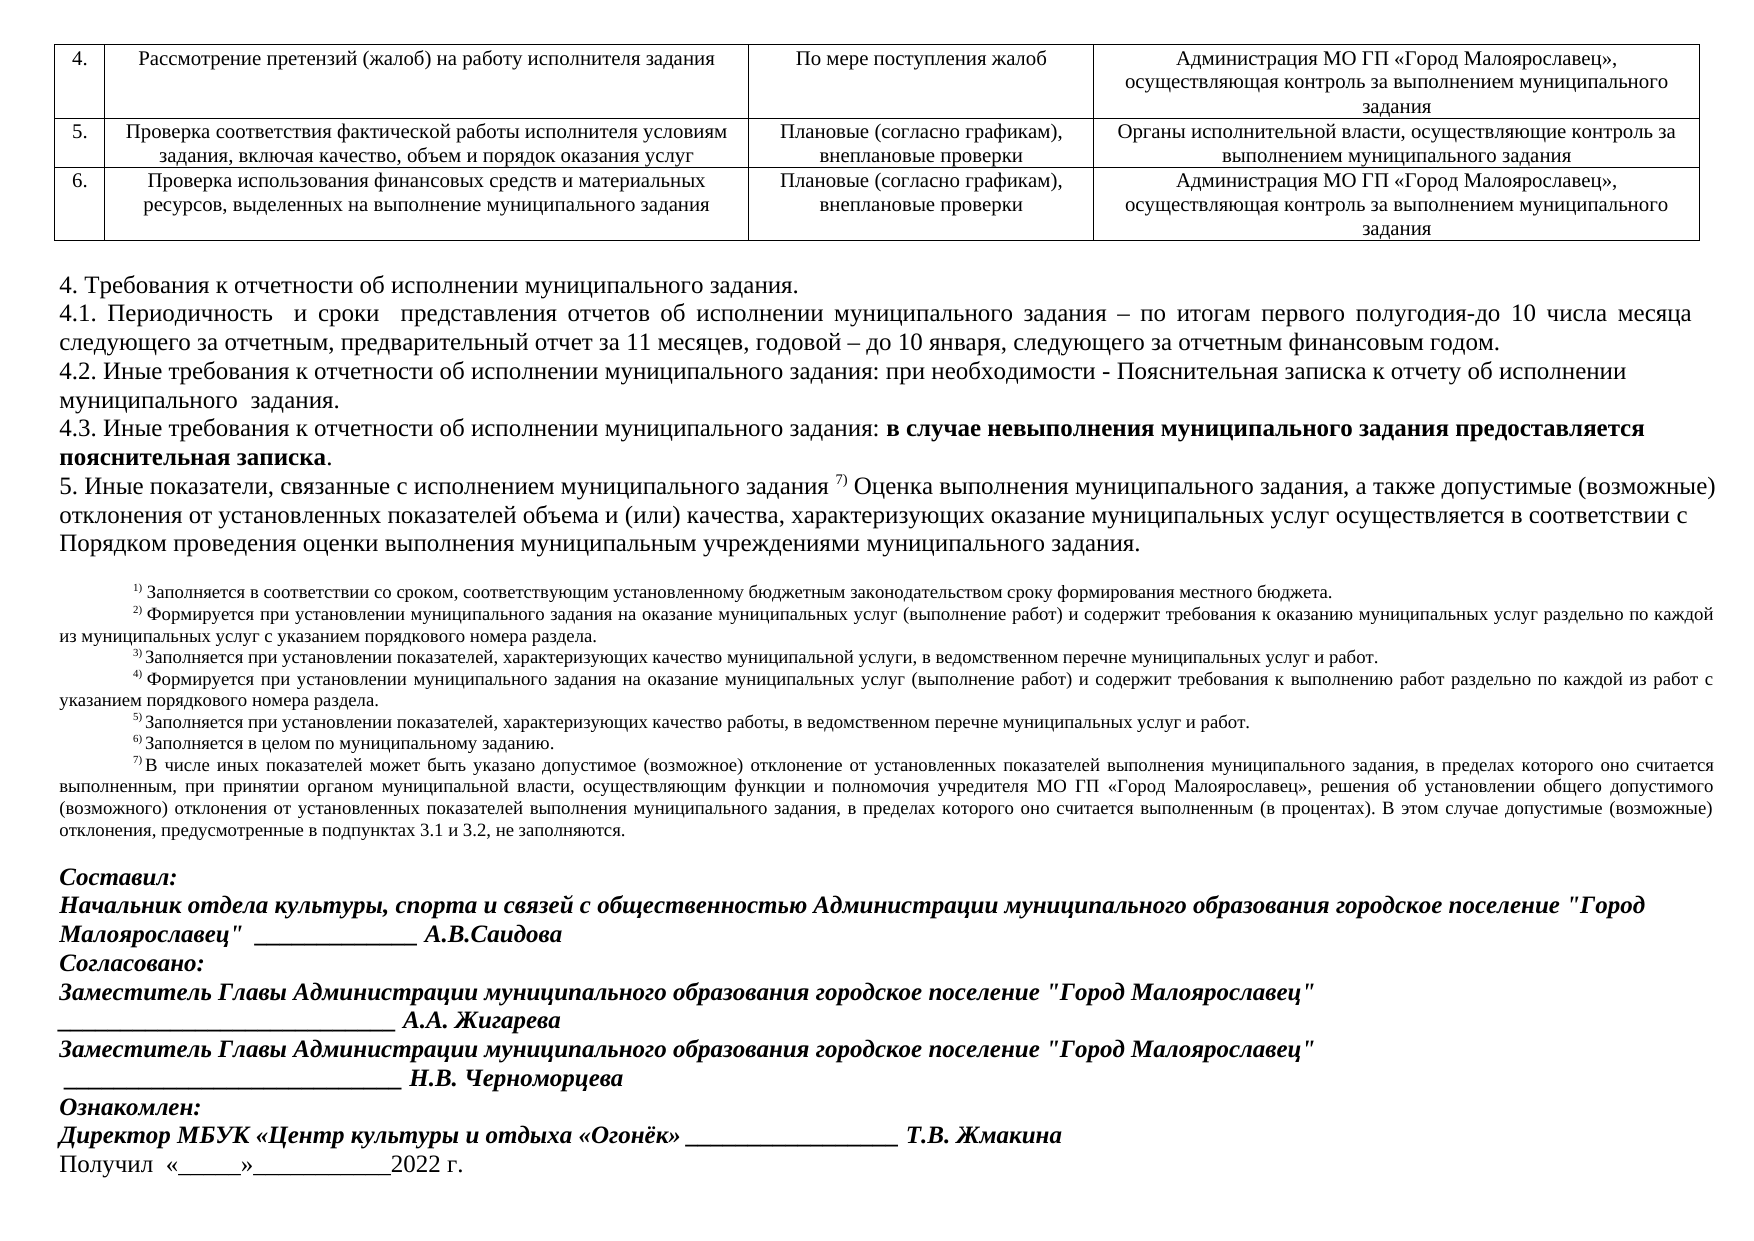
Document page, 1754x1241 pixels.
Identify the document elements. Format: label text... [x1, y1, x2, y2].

text 5. Иные показатели, связанные с исполнением муниципального задания 7) Оценка выполнения муниципального задания, а также допустимые (возможные) отклонения от установленных показателей объема и (или) качества, характеризующих оказание муниципальных услуг осуществляется в соответствии с Порядком проведения оценки выполнения муниципальным учреждениями муниципального задания. [59, 471, 1745, 557]
text Получил «_____»___________2022 г. [59, 1149, 1695, 1178]
text 7) В числе иных показателей может быть указано допустимое (возможное) отклонение от установленных показателей выполнения муниципального задания, в пределах которого оно считается выполненным, при принятии органом муниципальной власти, осуществляющим функции и полномочия учредителя МО ГП «Город Малоярославец», решения об установлении общего допустимого (возможного) отклонения от установленных показателей выполнения муниципального задания, в пределах которого оно считается выполненным (в процентах). В этом случае допустимые (возможные) отклонения, предусмотренные в подпунктах 3.1 и 3.2, не заполняются. [59, 754, 1716, 840]
table_cell Рассмотрение претензий (жалоб) на работу исполнителя задания [105, 45, 748, 118]
text ___________________________ А.А. Жигарева [59, 1005, 1695, 1034]
table_cell 5. [55, 119, 104, 167]
table_cell По мере поступления жалоб [749, 45, 1093, 118]
text 4.2. Иные требования к отчетности об исполнении муниципального задания: при необходимости - Пояснительная записка к отчету об исполнении муниципального задания. [59, 356, 1695, 413]
text 2) Формируется при установлении муниципального задания на оказание муниципальных услуг (выполнение работ) и содержит требования к оказанию муниципальных услуг раздельно по каждой из муниципальных услуг с указанием порядкового номера раздела. [59, 603, 1716, 646]
text 3) Заполняется при установлении показателей, характеризующих качество муниципальной услуги, в ведомственном перечне муниципальных услуг и работ. [59, 646, 1716, 668]
text ___________________________ Н.В. Черноморцева Ознакомлен: [59, 1063, 1745, 1120]
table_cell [1094, 45, 1699, 118]
table_cell Органы исполнительной власти, осуществляющие контроль за выполнением муниципального задания [1094, 119, 1699, 167]
text 6) Заполняется в целом по муниципальному заданию. [59, 732, 1716, 754]
text 4) Формируется при установлении муниципального задания на оказание муниципальных услуг (выполнение работ) и содержит требования к выполнению работ раздельно по каждой из работ с указанием порядкового номера раздела. [59, 668, 1716, 711]
text Составил: Начальник отдела культуры, спорта и связей с общественностью Администрации муниципального образования городское поселение "Город Малоярославец" _____________ А.В.Саидова Согласовано: Заместитель Главы Администрации муниципального образования городское поселение "Город Малоярославец" [59, 862, 1695, 1005]
text Директор МБУК «Центр культуры и отдыха «Огонёк» _________________ Т.В. Жмакина [59, 1120, 1745, 1149]
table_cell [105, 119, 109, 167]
table_cell Проверка использования финансовых средств и материальных ресурсов, выделенных на выполнение муниципального задания [105, 168, 748, 240]
table_cell 4. [55, 45, 104, 118]
text Заместитель Главы Администрации муниципального образования городское поселение "Город Малоярославец" [59, 1034, 1745, 1063]
text 1) Заполняется в соответствии со сроком, соответствующим установленному бюджетным законодательством сроку формирования местного бюджета. [59, 581, 1716, 603]
table_cell Плановые (согласно графикам), внеплановые проверки [749, 168, 1093, 240]
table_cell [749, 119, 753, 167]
table_cell 6. [55, 168, 104, 240]
text 4. Требования к отчетности об исполнении муниципального задания. [59, 270, 1695, 298]
text 4.3. Иные требования к отчетности об исполнении муниципального задания: в случае невыполнения муниципального задания предоставляется пояснительная записка. [59, 413, 1695, 471]
text 5) Заполняется при установлении показателей, характеризующих качество работы, в ведомственном перечне муниципальных услуг и работ. [59, 711, 1716, 732]
text 4.1. Периодичность и сроки представления отчетов об исполнении муниципального задания – по итогам первого полугодия-до 10 числа месяца следующего за отчетным, предварительный отчет за 11 месяцев, годовой – до 10 января, следующего за отчетным финансовым годом. [59, 298, 1695, 356]
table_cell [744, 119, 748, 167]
table_cell Администрация МО ГП «Город Малоярославец», осуществляющая контроль за выполнением муниципального задания [1094, 168, 1699, 240]
